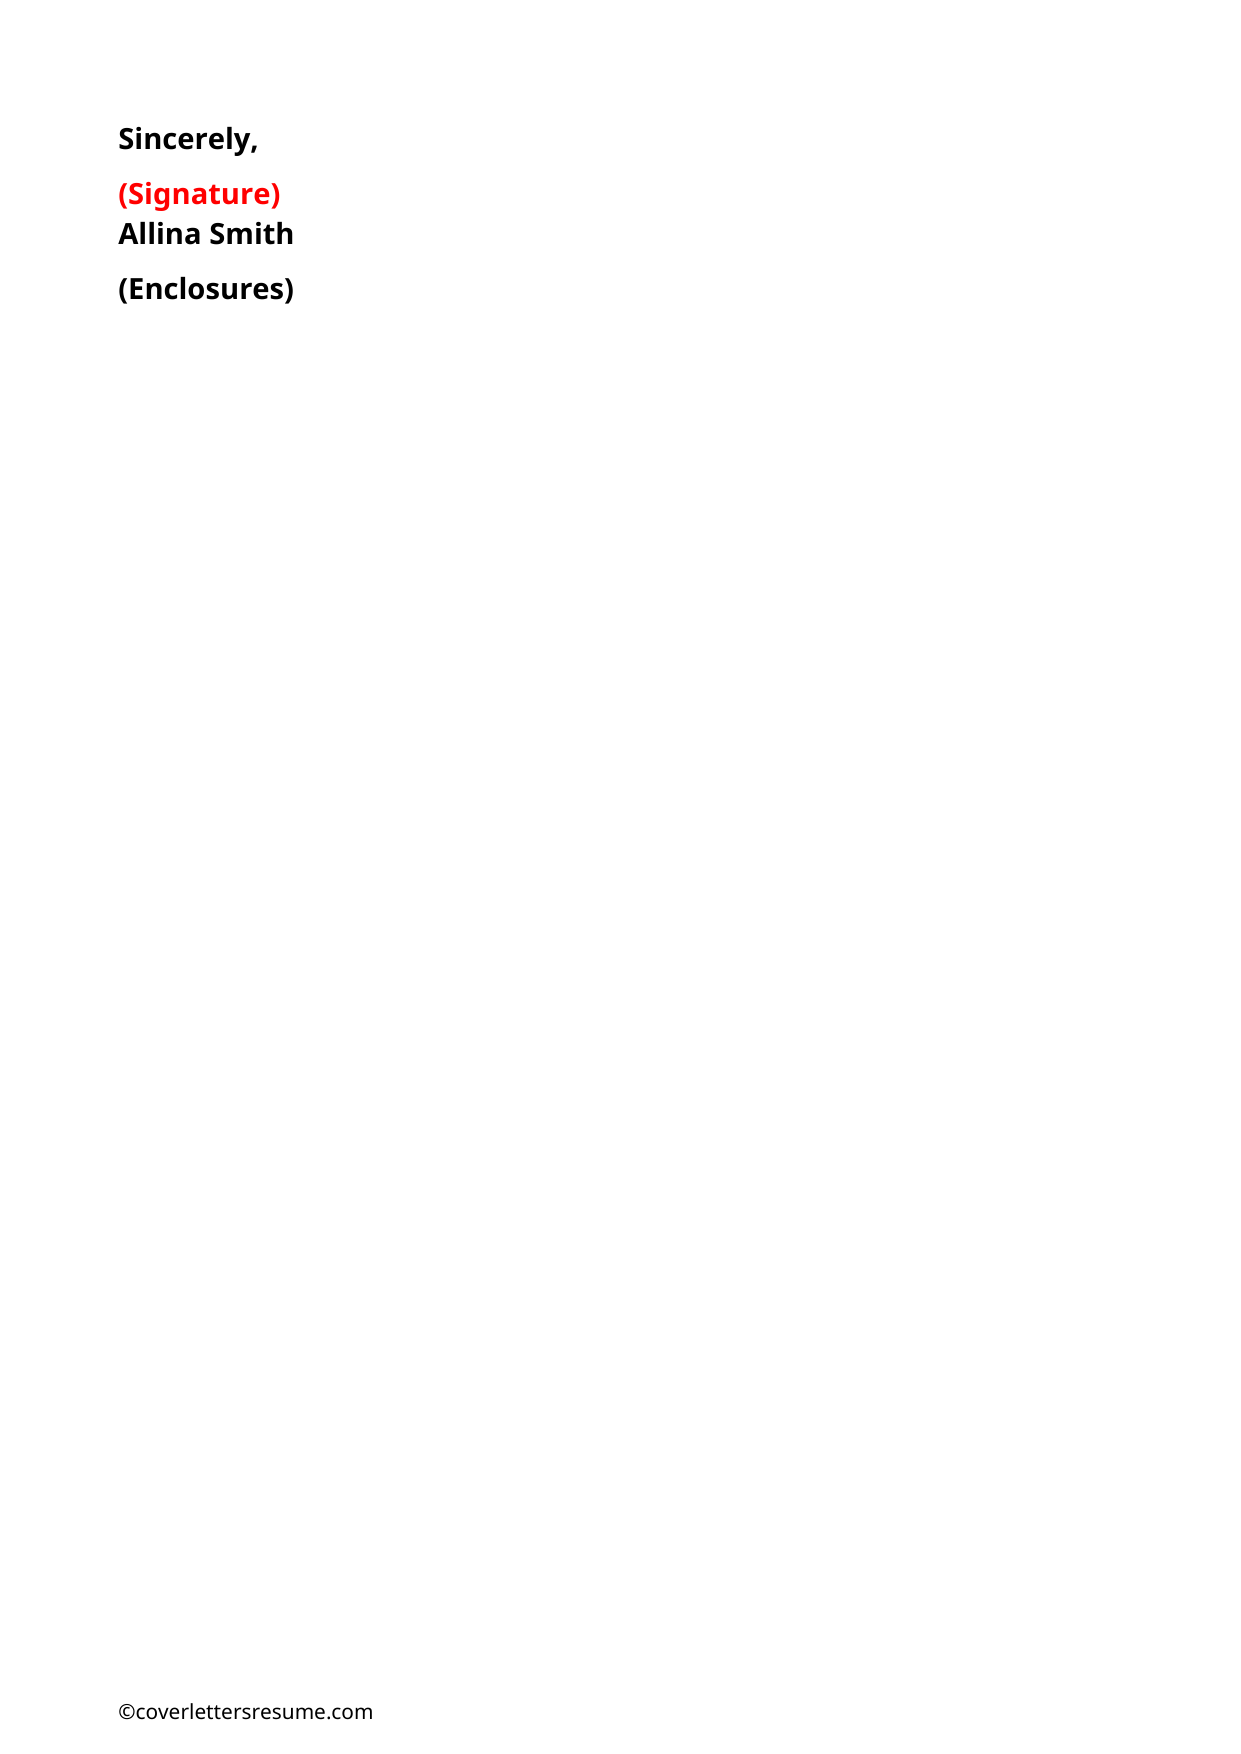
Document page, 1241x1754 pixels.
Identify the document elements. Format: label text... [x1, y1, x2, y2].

text (Signature) Allina Smith [118, 173, 1122, 253]
text (Enclosures) [118, 268, 1122, 308]
text Sincerely, [118, 118, 1122, 158]
